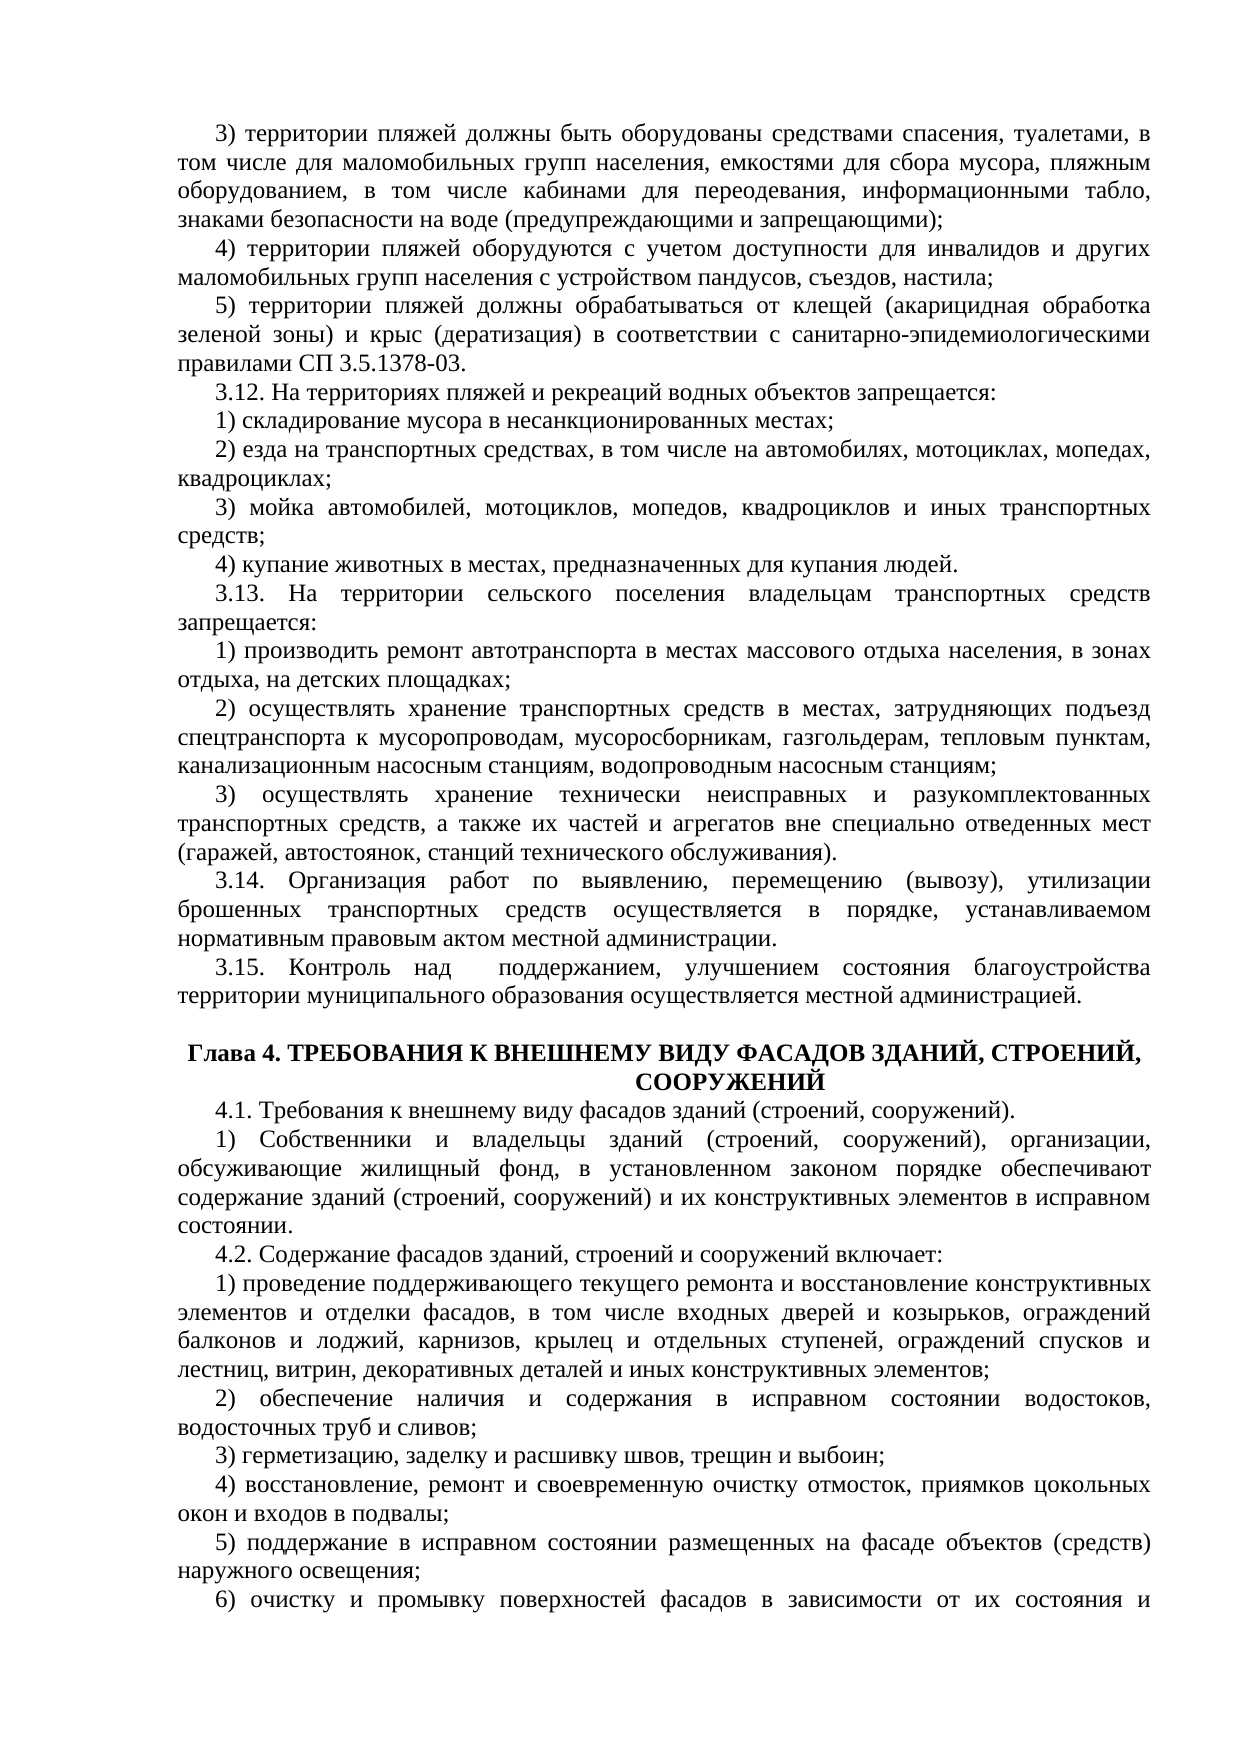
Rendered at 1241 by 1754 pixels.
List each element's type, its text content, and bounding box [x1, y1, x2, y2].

text 3.13. На территории сельского поселения владельцам транспортных средств запрещается: [177, 578, 1152, 636]
text 4) восстановление, ремонт и своевременную очистку отмосток, приямков цокольных окон и входов в подвалы; [177, 1469, 1152, 1527]
text 3) территории пляжей должны быть оборудованы средствами спасения, туалетами, в том числе для маломобильных групп населения, емкостями для сбора мусора, пляжным оборудованием, в том числе кабинами для переодевания, информационными табло, знаками безопасности на воде (предупреждающими и запрещающими); [177, 118, 1152, 233]
text 3.12. На территориях пляжей и рекреаций водных объектов запрещается: [177, 377, 1152, 406]
text 5) территории пляжей должны обрабатываться от клещей (акарицидная обработка зеленой зоны) и крыс (дератизация) в соответствии с санитарно-эпидемиологическими правилами СП 3.5.1378-03. [177, 291, 1152, 377]
text 3.15. Контроль над поддержанием, улучшением состояния благоустройства территории муниципального образования осуществляется местной администрацией. [177, 952, 1152, 1009]
text 3) мойка автомобилей, мотоциклов, мопедов, квадроциклов и иных транспортных средств; [177, 492, 1152, 549]
text 1) производить ремонт автотранспорта в местах массового отдыха населения, в зонах отдыха, на детских площадках; [177, 636, 1152, 693]
text 1) Собственники и владельцы зданий (строений, сооружений), организации, обсуживающие жилищный фонд, в установленном законом порядке обеспечивают содержание зданий (строений, сооружений) и их конструктивных элементов в исправном состоянии. [177, 1124, 1152, 1239]
text 2) езда на транспортных средствах, в том числе на автомобилях, мотоциклах, мопедах, квадроциклах; [177, 434, 1152, 492]
text 1) проведение поддерживающего текущего ремонта и восстановление конструктивных элементов и отделки фасадов, в том числе входных дверей и козырьков, ограждений балконов и лоджий, карнизов, крылец и отдельных ступеней, ограждений спусков и лестниц, витрин, декоративных деталей и иных конструктивных элементов; [177, 1268, 1152, 1383]
text 3) герметизацию, заделку и расшивку швов, трещин и выбоин; [177, 1441, 1152, 1469]
text 4.2. Содержание фасадов зданий, строений и сооружений включает: [177, 1239, 1152, 1268]
text 4) территории пляжей оборудуются с учетом доступности для инвалидов и других маломобильных групп населения с устройством пандусов, съездов, настила; [177, 233, 1152, 291]
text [177, 1584, 1152, 1613]
text 2) осуществлять хранение транспортных средств в местах, затрудняющих подъезд спецтранспорта к мусоропроводам, мусоросборникам, газгольдерам, тепловым пунктам, канализационным насосным станциям, водопроводным насосным станциям; [177, 693, 1152, 779]
text 5) поддержание в исправном состоянии размещенных на фасаде объектов (средств) наружного освещения; [177, 1527, 1152, 1584]
text Глава 4. ТРЕБОВАНИЯ К ВНЕШНЕМУ ВИДУ ФАСАДОВ ЗДАНИЙ, СТРОЕНИЙ, СООРУЖЕНИЙ [177, 1038, 1152, 1096]
text 1) складирование мусора в несанкционированных местах; [177, 406, 1152, 434]
text 3.14. Организация работ по выявлению, перемещению (вывозу), утилизации брошенных транспортных средств осуществляется в порядке, устанавливаемом нормативным правовым актом местной администрации. [177, 866, 1152, 952]
text 3) осуществлять хранение технически неисправных и разукомплектованных транспортных средств, а также их частей и агрегатов вне специально отведенных мест (гаражей, автостоянок, станций технического обслуживания). [177, 779, 1152, 866]
text 4) купание животных в местах, предназначенных для купания людей. [177, 549, 1152, 578]
text 2) обеспечение наличия и содержания в исправном состоянии водостоков, водосточных труб и сливов; [177, 1383, 1152, 1441]
text 4.1. Требования к внешнему виду фасадов зданий (строений, сооружений). [177, 1096, 1152, 1124]
